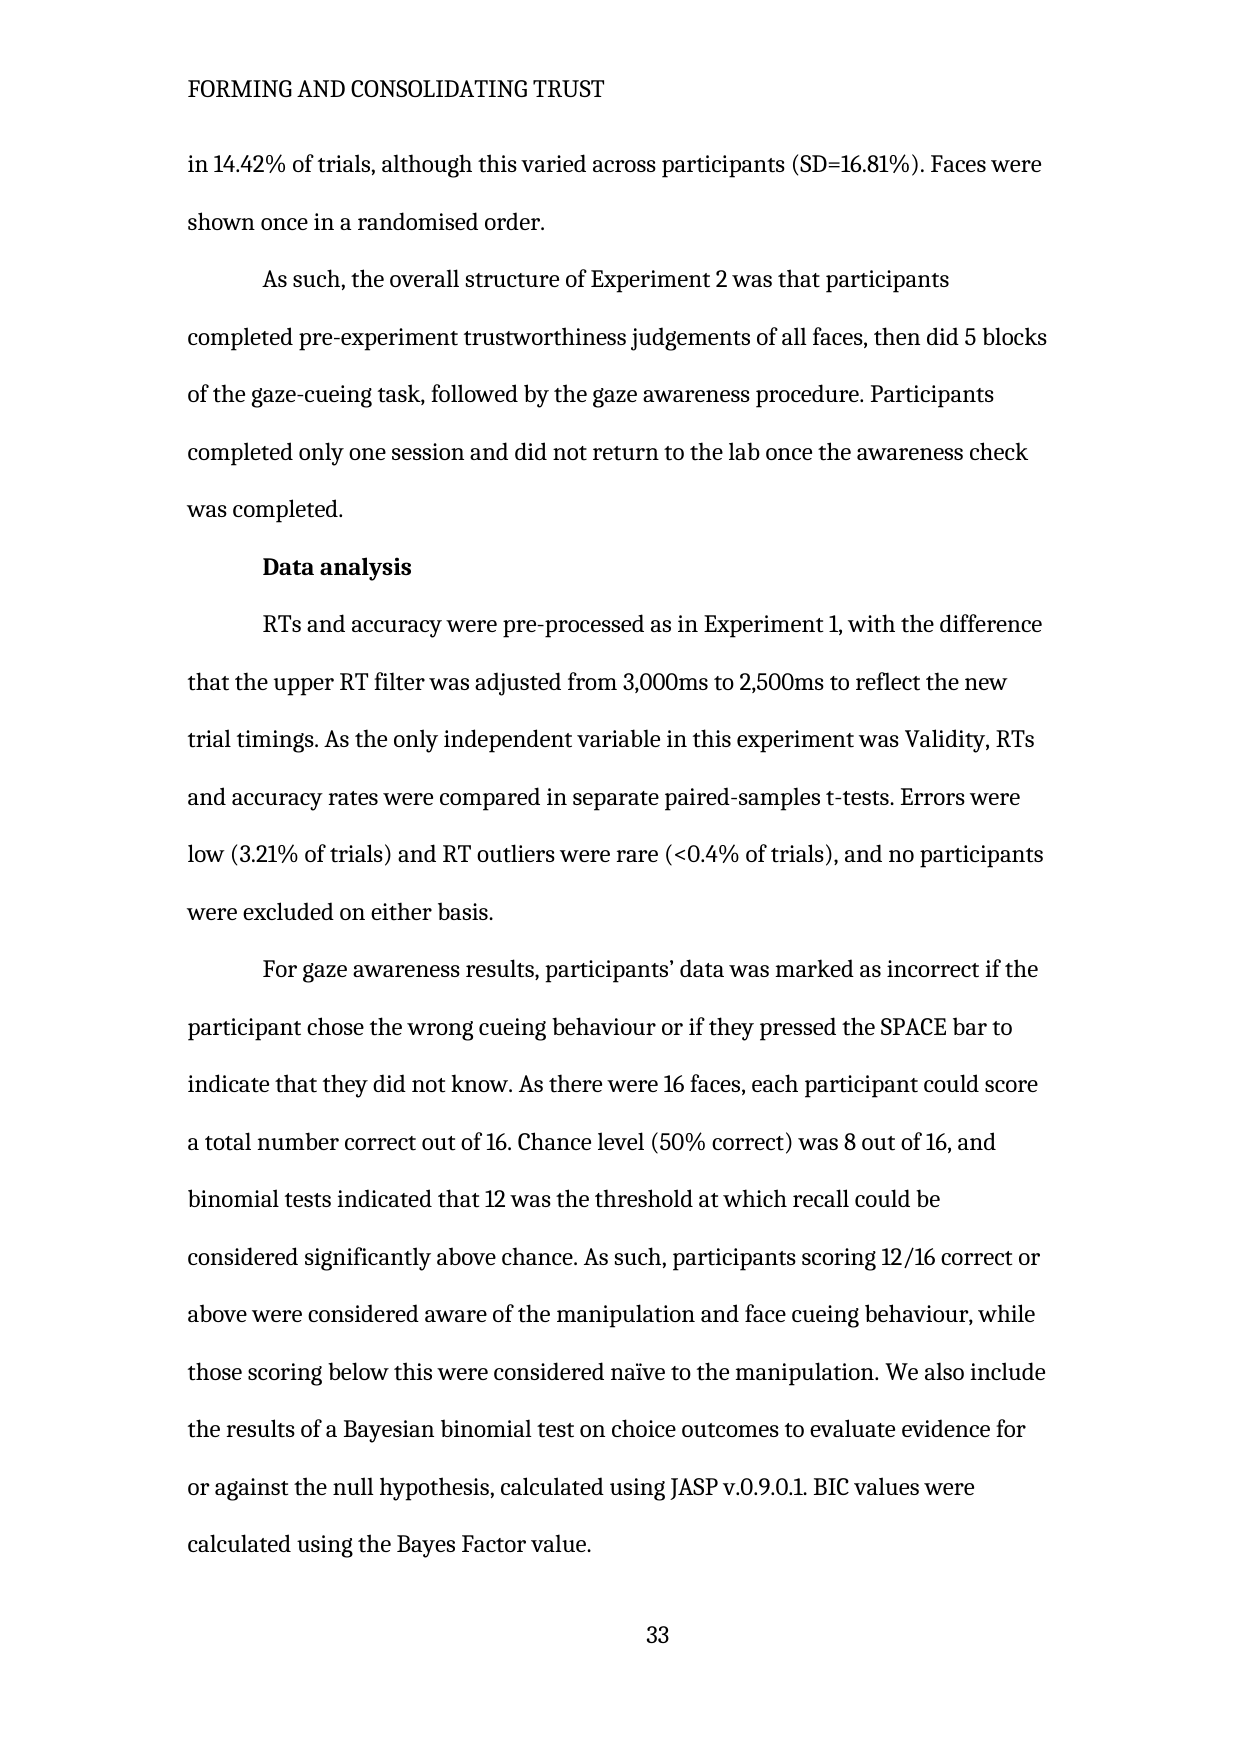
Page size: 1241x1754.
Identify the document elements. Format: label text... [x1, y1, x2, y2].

subtitle Data analysis [187, 552, 1053, 581]
text For gaze awareness results, participants’ data was marked as incorrect if the participant chose the wrong cueing behaviour or if they pressed the SPACE bar to indicate that they did not know. As there were 16 faces, each participant could score a total number correct out of 16. Chance level (50% correct) was 8 out of 16, and binomial tests indicated that 12 was the threshold at which recall could be considered significantly above chance. As such, participants scoring 12/16 correct or above were considered aware of the manipulation and face cueing behaviour, while those scoring below this were considered naïve to the manipulation. We also include the results of a Bayesian binomial test on choice outcomes to evaluate evidence for or against the null hypothesis, calculated using JASP v.0.9.0.1. BIC values were calculated using the Bayes Factor value. [187, 955, 1053, 1559]
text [187, 150, 1053, 236]
text As such, the overall structure of Experiment 2 was that participants completed pre-experiment trustworthiness judgements of all faces, then did 5 blocks of the gaze-cueing task, followed by the gaze awareness procedure. Participants completed only one session and did not return to the lab once the awareness check was completed. [187, 265, 1053, 524]
text RTs and accuracy were pre-processed as in Experiment 1, with the difference that the upper RT filter was adjusted from 3,000ms to 2,500ms to reflect the new trial timings. As the only independent variable in this experiment was Validity, RTs and accuracy rates were compared in separate paired-samples t-tests. Errors were low (3.21% of trials) and RT outliers were rare (<0.4% of trials), and no participants were excluded on either basis. [187, 610, 1053, 926]
